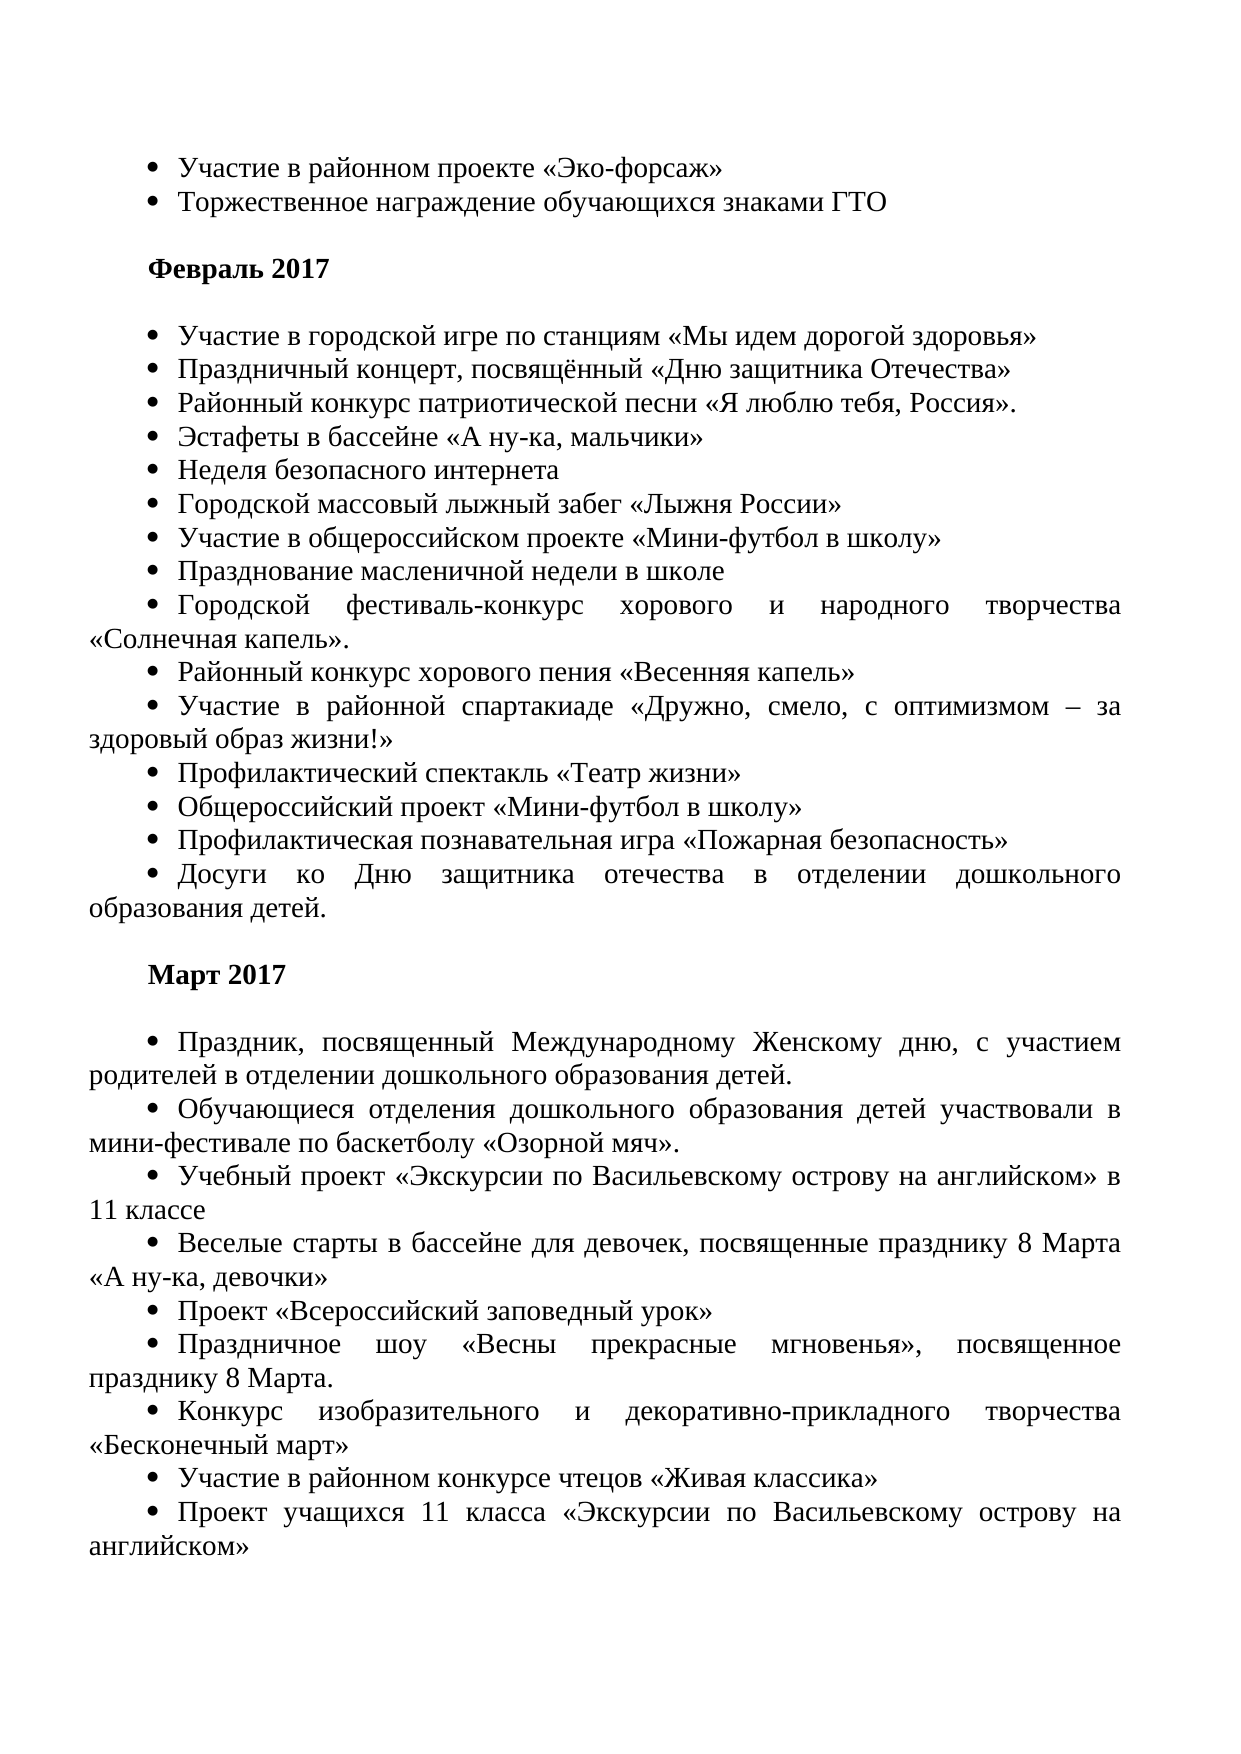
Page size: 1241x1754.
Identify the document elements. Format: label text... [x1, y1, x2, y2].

list Профилактический спектакль «Театр жизни» [89, 755, 1122, 789]
list Эстафеты в бассейне «А ну-ка, мальчики» [89, 419, 1122, 452]
list Обучающиеся отделения дошкольного образования детей участвовали в мини-фестивале по баскетболу «Озорной мяч». [89, 1091, 1122, 1158]
list Городской фестиваль-конкурс хорового и народного творчества «Солнечная капель». [89, 587, 1122, 654]
list Март 2017 [148, 957, 1122, 990]
list Проект «Всероссийский заповедный урок» [89, 1293, 1122, 1326]
list Участие в районном проекте «Эко-форсаж» [89, 150, 1122, 184]
list Участие в районном конкурсе чтецов «Живая классика» [89, 1461, 1122, 1494]
list Досуги ко Дню защитника отечества в отделении дошкольного образования детей. [89, 856, 1122, 923]
list Веселые старты в бассейне для девочек, посвященные празднику 8 Марта «А ну-ка, девочки» [89, 1225, 1122, 1293]
list Городской массовый лыжный забег «Лыжня России» [89, 486, 1122, 520]
list Праздничный концерт, посвящённый «Дню защитника Отечества» [89, 352, 1122, 385]
list Проект учащихся 11 класса «Экскурсии по Васильевскому острову на английском» [89, 1494, 1122, 1561]
list Праздник, посвященный Международному Женскому дню, с участием родителей в отделении дошкольного образования детей. [89, 1024, 1122, 1091]
list Районный конкурс патриотической песни «Я люблю тебя, Россия». [89, 385, 1122, 419]
list Профилактическая познавательная игра «Пожарная безопасность» [89, 822, 1122, 856]
list Торжественное награждение обучающихся знаками ГТО [89, 184, 1122, 217]
list Конкурс изобразительного и декоративно-прикладного творчества «Бесконечный март» [89, 1393, 1122, 1461]
list Общероссийский проект «Мини-футбол в школу» [89, 789, 1122, 822]
list Участие в общероссийском проекте «Мини-футбол в школу» [89, 520, 1122, 553]
list Праздничное шоу «Весны прекрасные мгновенья», посвященное празднику 8 Марта. [89, 1326, 1122, 1393]
list Участие в районной спартакиаде «Дружно, смело, с оптимизмом – за здоровый образ жизни!» [89, 688, 1122, 755]
list Районный конкурс хорового пения «Весенняя капель» [89, 654, 1122, 688]
list Учебный проект «Экскурсии по Васильевскому острову на английском» в 11 классе [89, 1158, 1122, 1225]
list Неделя безопасного интернета [89, 452, 1122, 486]
list Празднование масленичной недели в школе [89, 553, 1122, 587]
text Февраль 2017 [89, 251, 1122, 284]
list Участие в городской игре по станциям «Мы идем дорогой здоровья» [89, 318, 1122, 352]
